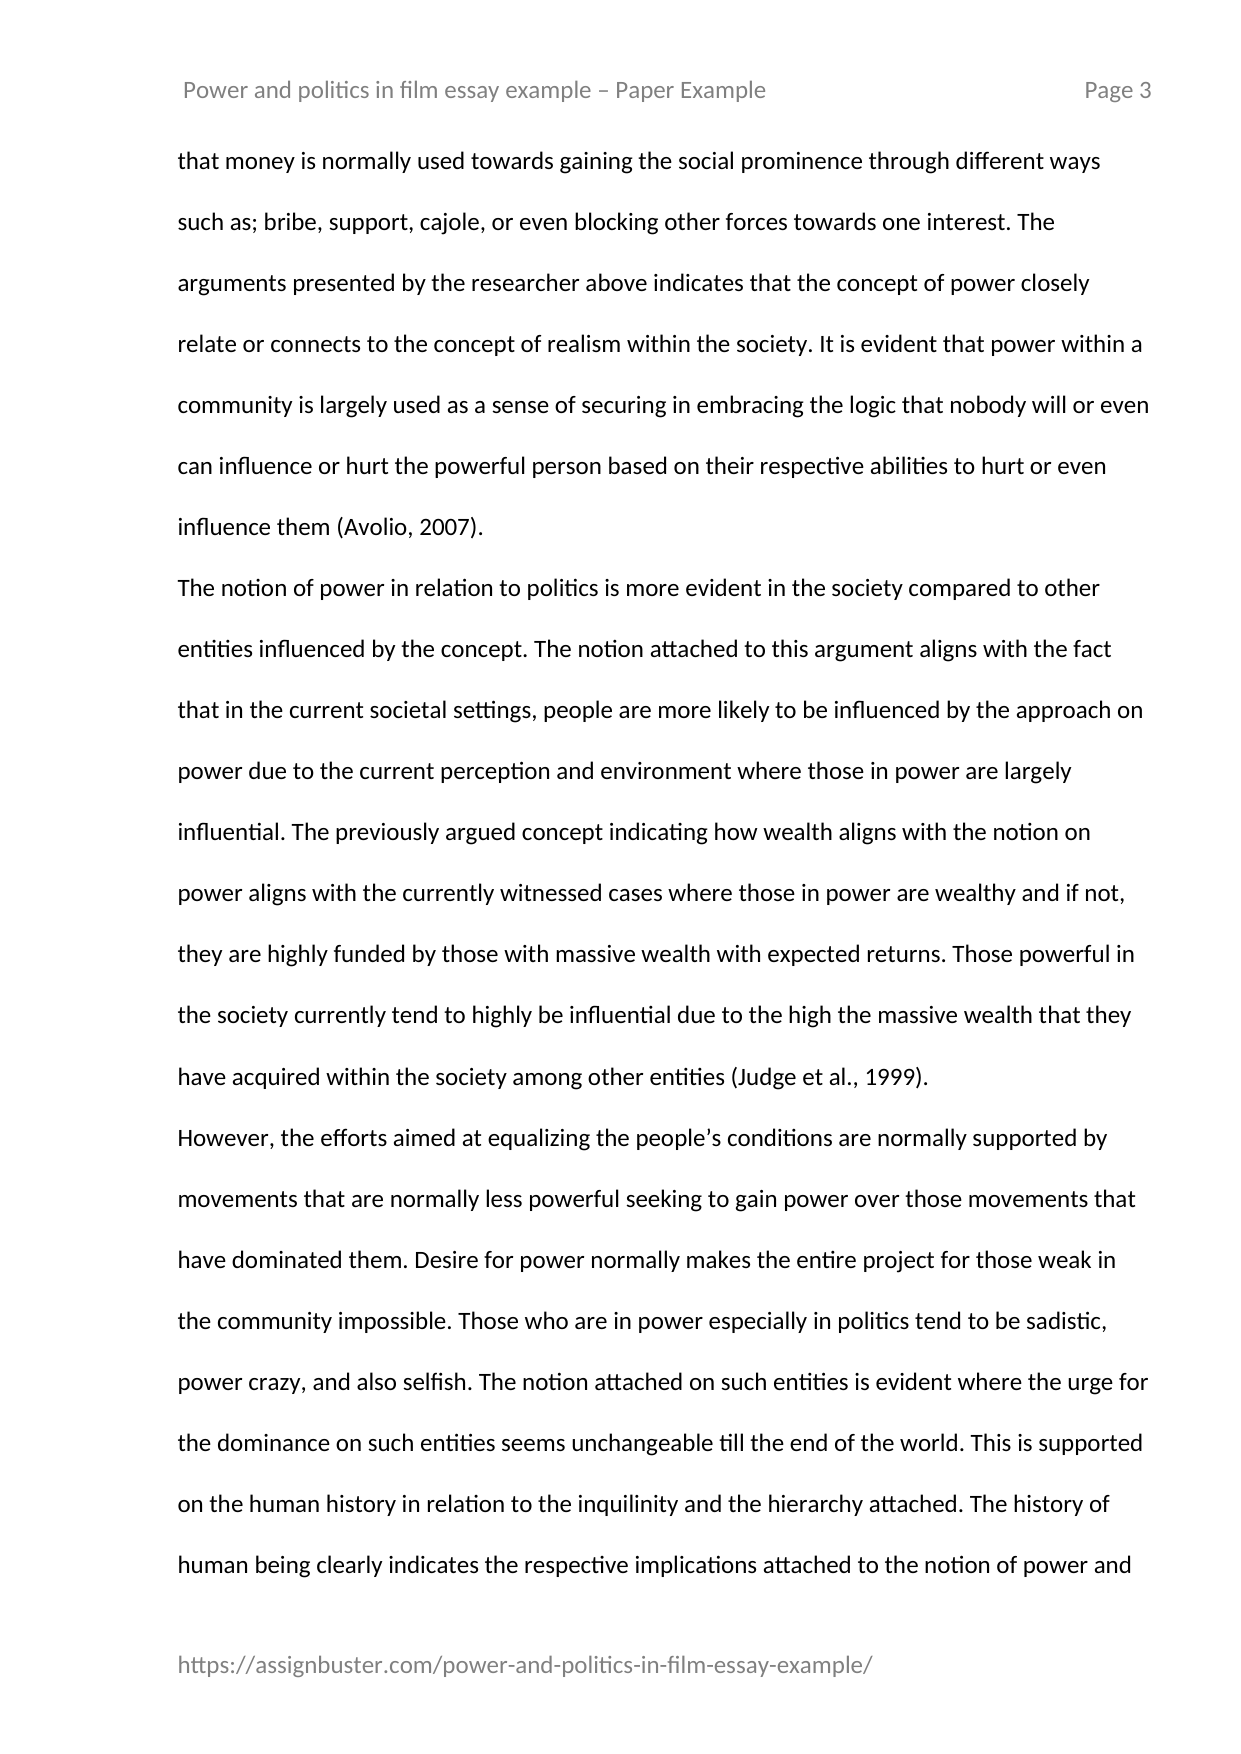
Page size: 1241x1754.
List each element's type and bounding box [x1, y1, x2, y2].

text [177, 145, 1152, 1579]
